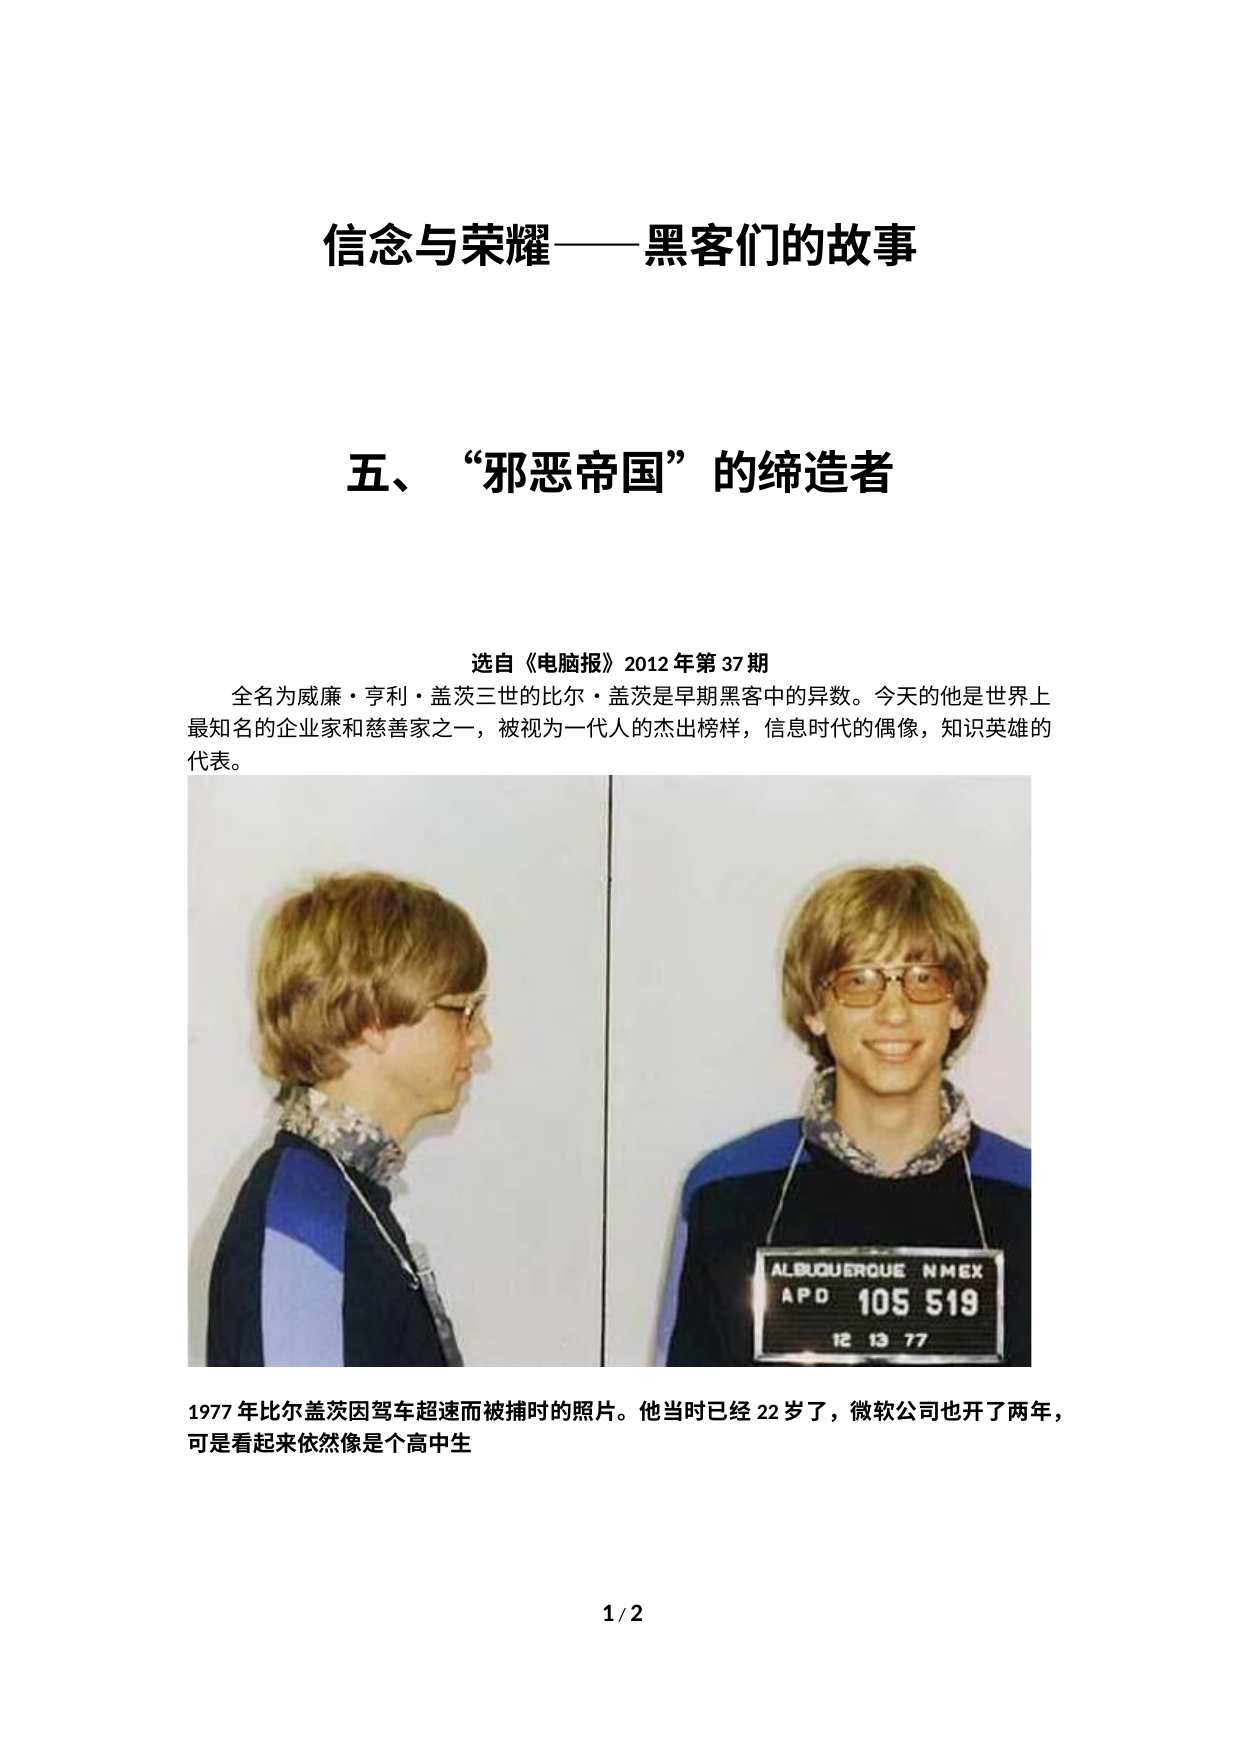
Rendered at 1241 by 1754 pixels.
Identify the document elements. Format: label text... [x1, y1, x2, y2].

subtitle 信念与荣耀——黑客们的故事 [187, 194, 1053, 291]
subtitle 五、“邪恶帝国”的缔造者 [187, 420, 1053, 518]
picture [187, 775, 1032, 1367]
text 选自《电脑报》2012年第37期 [187, 646, 1053, 678]
text 1977年比尔盖茨因驾车超速而被捕时的照片。他当时已经22岁了，微软公司也开了两年，可是看起来依然像是个高中生 [187, 1393, 1053, 1458]
text 全名为威廉•亨利•盖茨三世的比尔•盖茨是早期黑客中的异数。今天的他是世界上最知名的企业家和慈善家之一，被视为一代人的杰出榜样，信息时代的偶像，知识英雄的代表。 [187, 678, 1053, 776]
